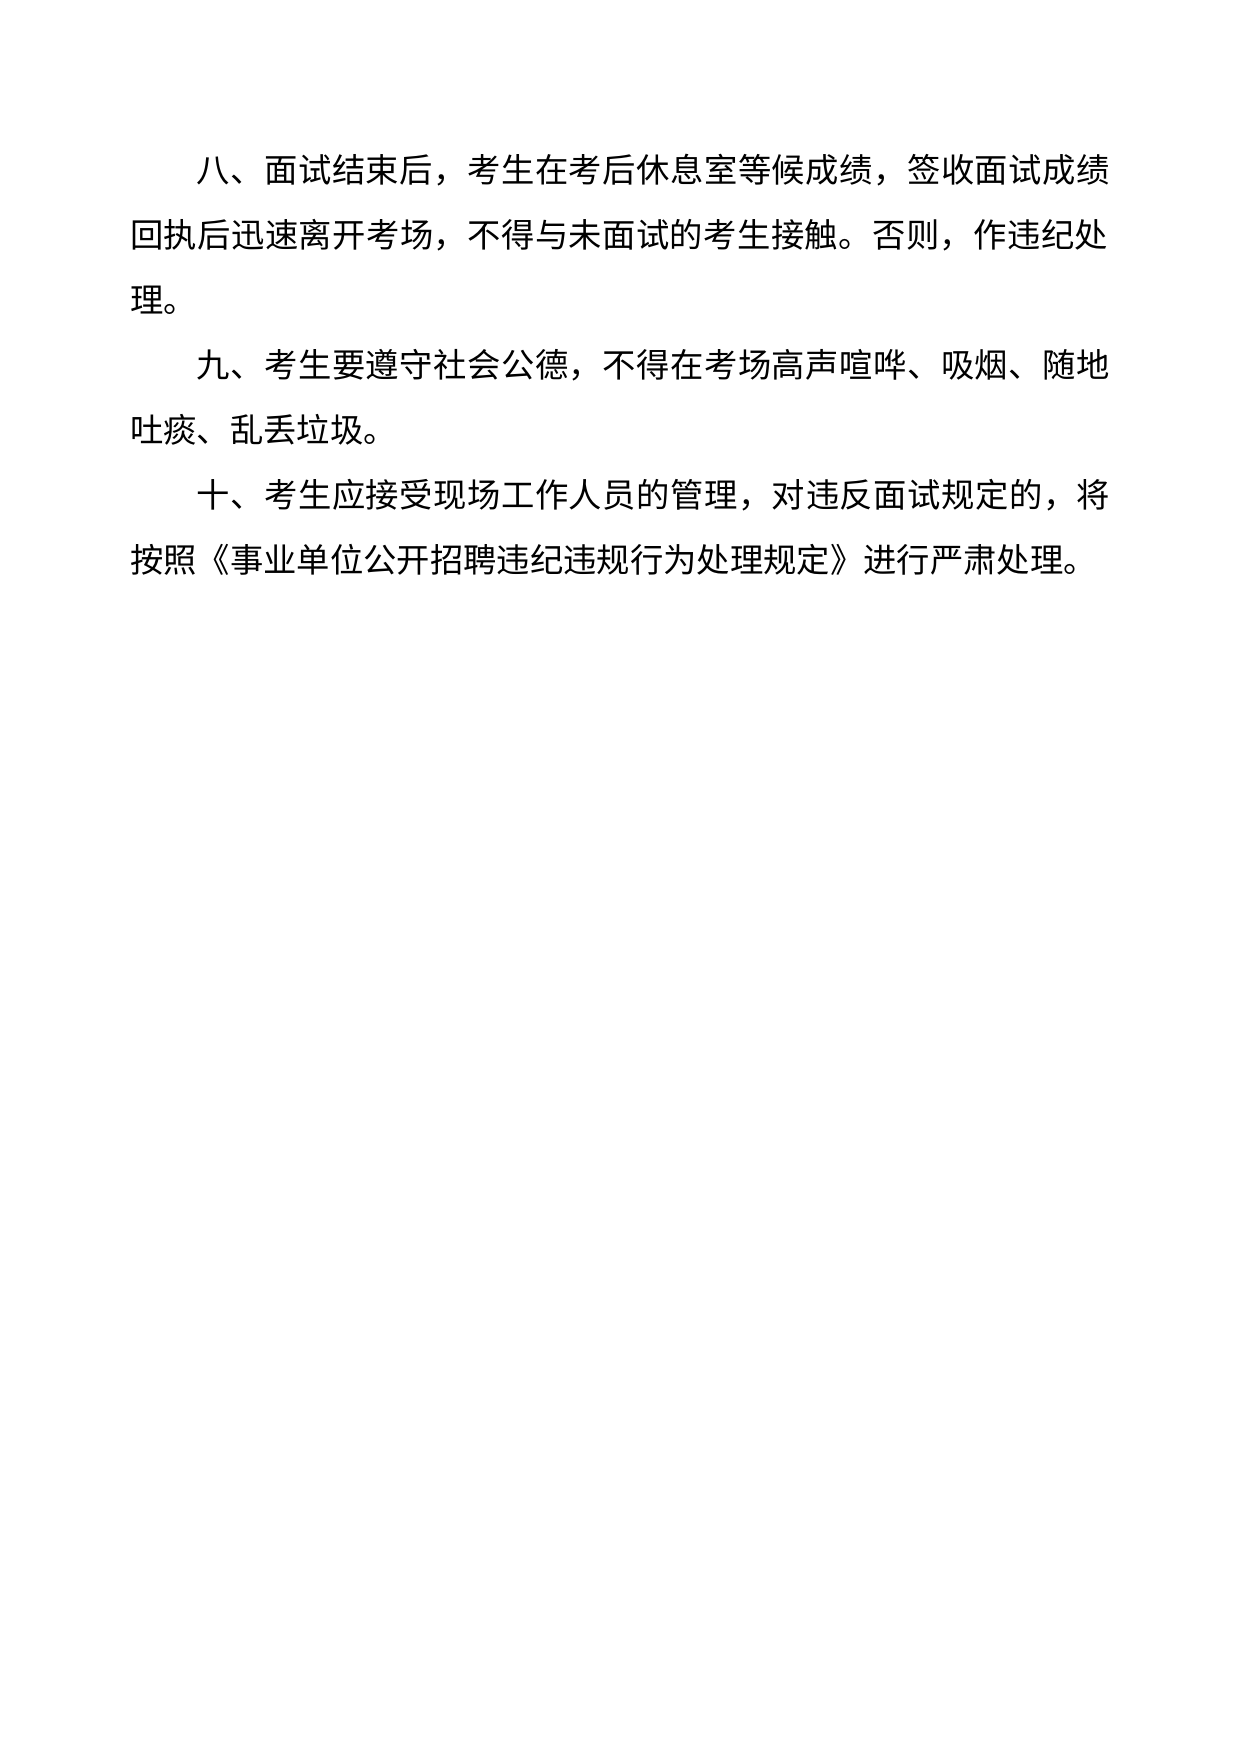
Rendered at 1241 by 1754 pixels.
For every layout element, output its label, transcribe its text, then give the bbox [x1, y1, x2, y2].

text 九、考生要遵守社会公德，不得在考场高声喧哗、吸烟、随地吐痰、乱丢垃圾。 [130, 330, 1110, 460]
text 十、考生应接受现场工作人员的管理，对违反面试规定的，将按照《事业单位公开招聘违纪违规行为处理规定》进行严肃处理。 [130, 460, 1110, 590]
text 八、面试结束后，考生在考后休息室等候成绩，签收面试成绩回执后迅速离开考场，不得与未面试的考生接触。否则，作违纪处理。 [130, 135, 1110, 330]
